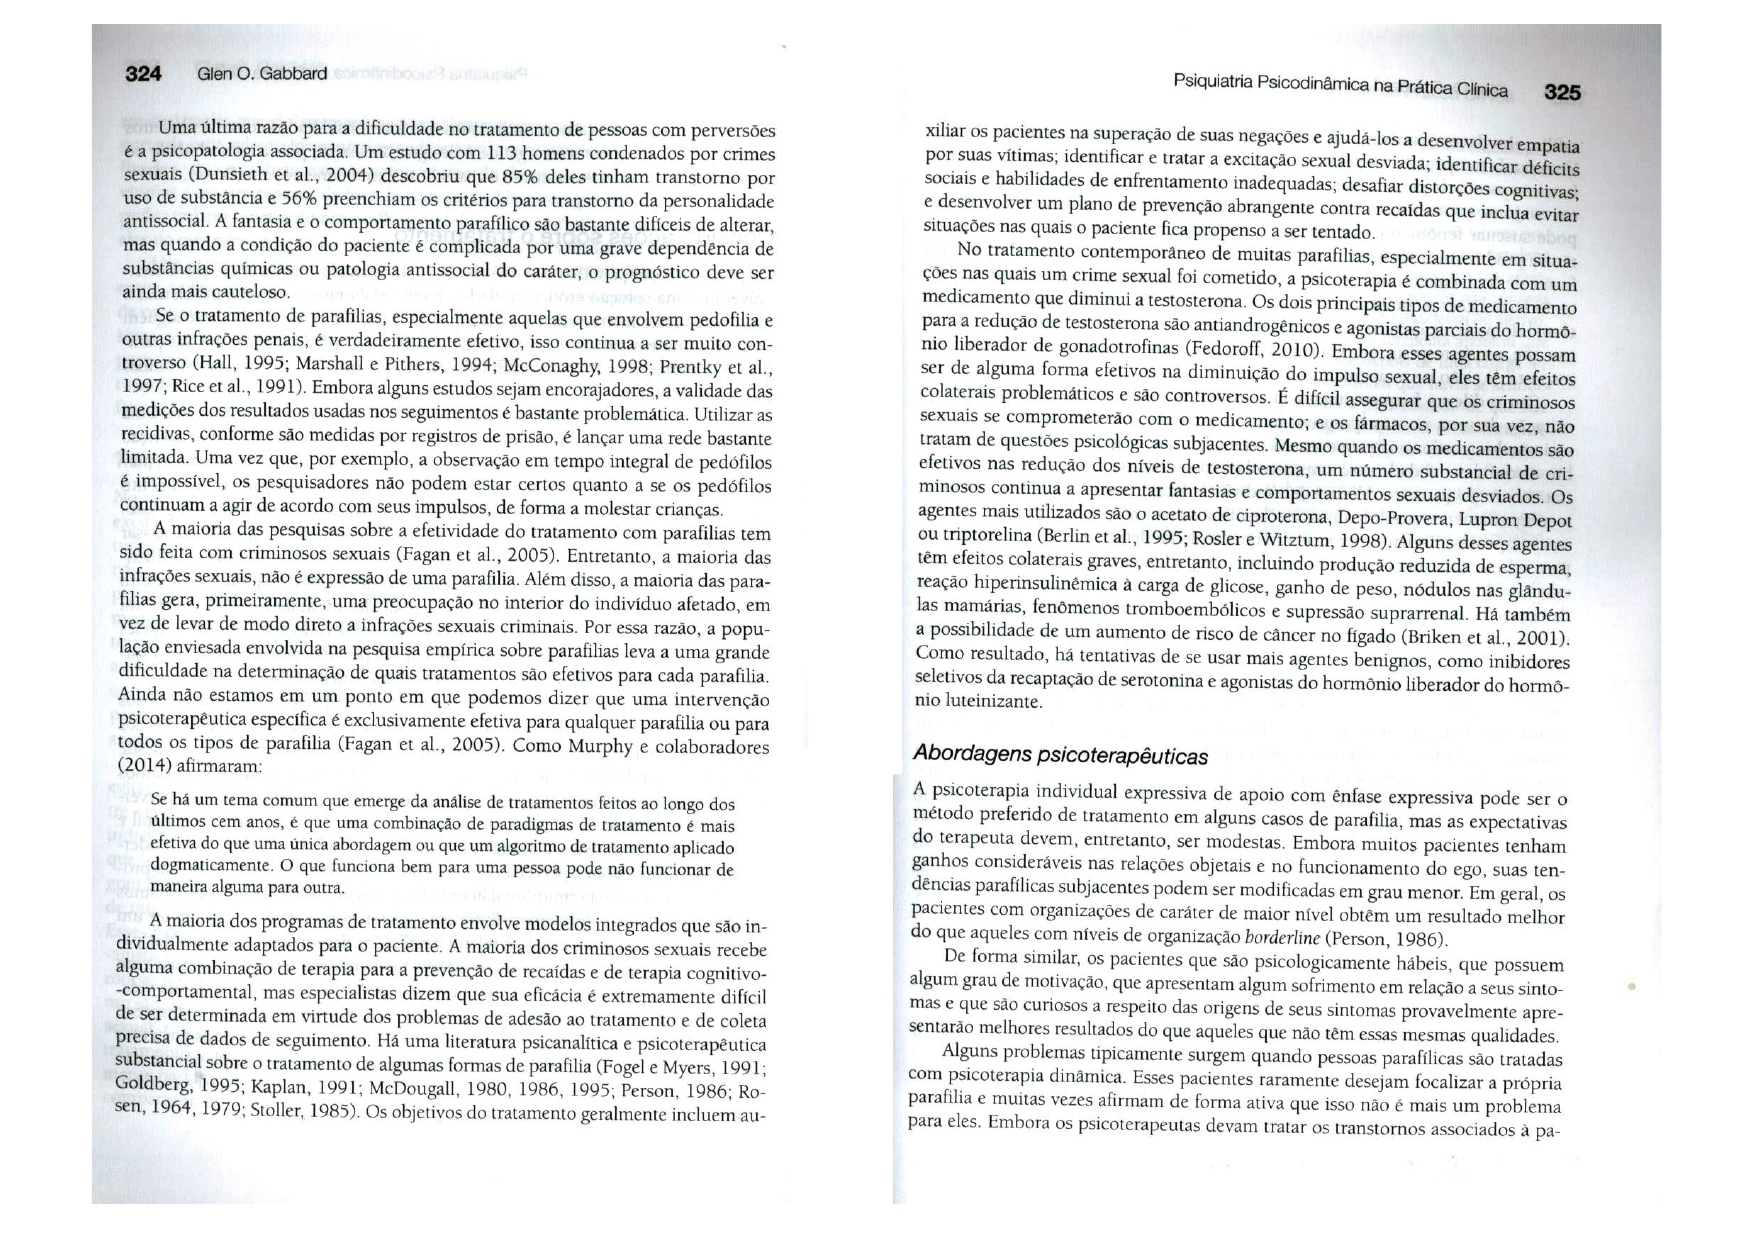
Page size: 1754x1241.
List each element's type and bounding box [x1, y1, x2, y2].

picture [91, 24, 1662, 1215]
